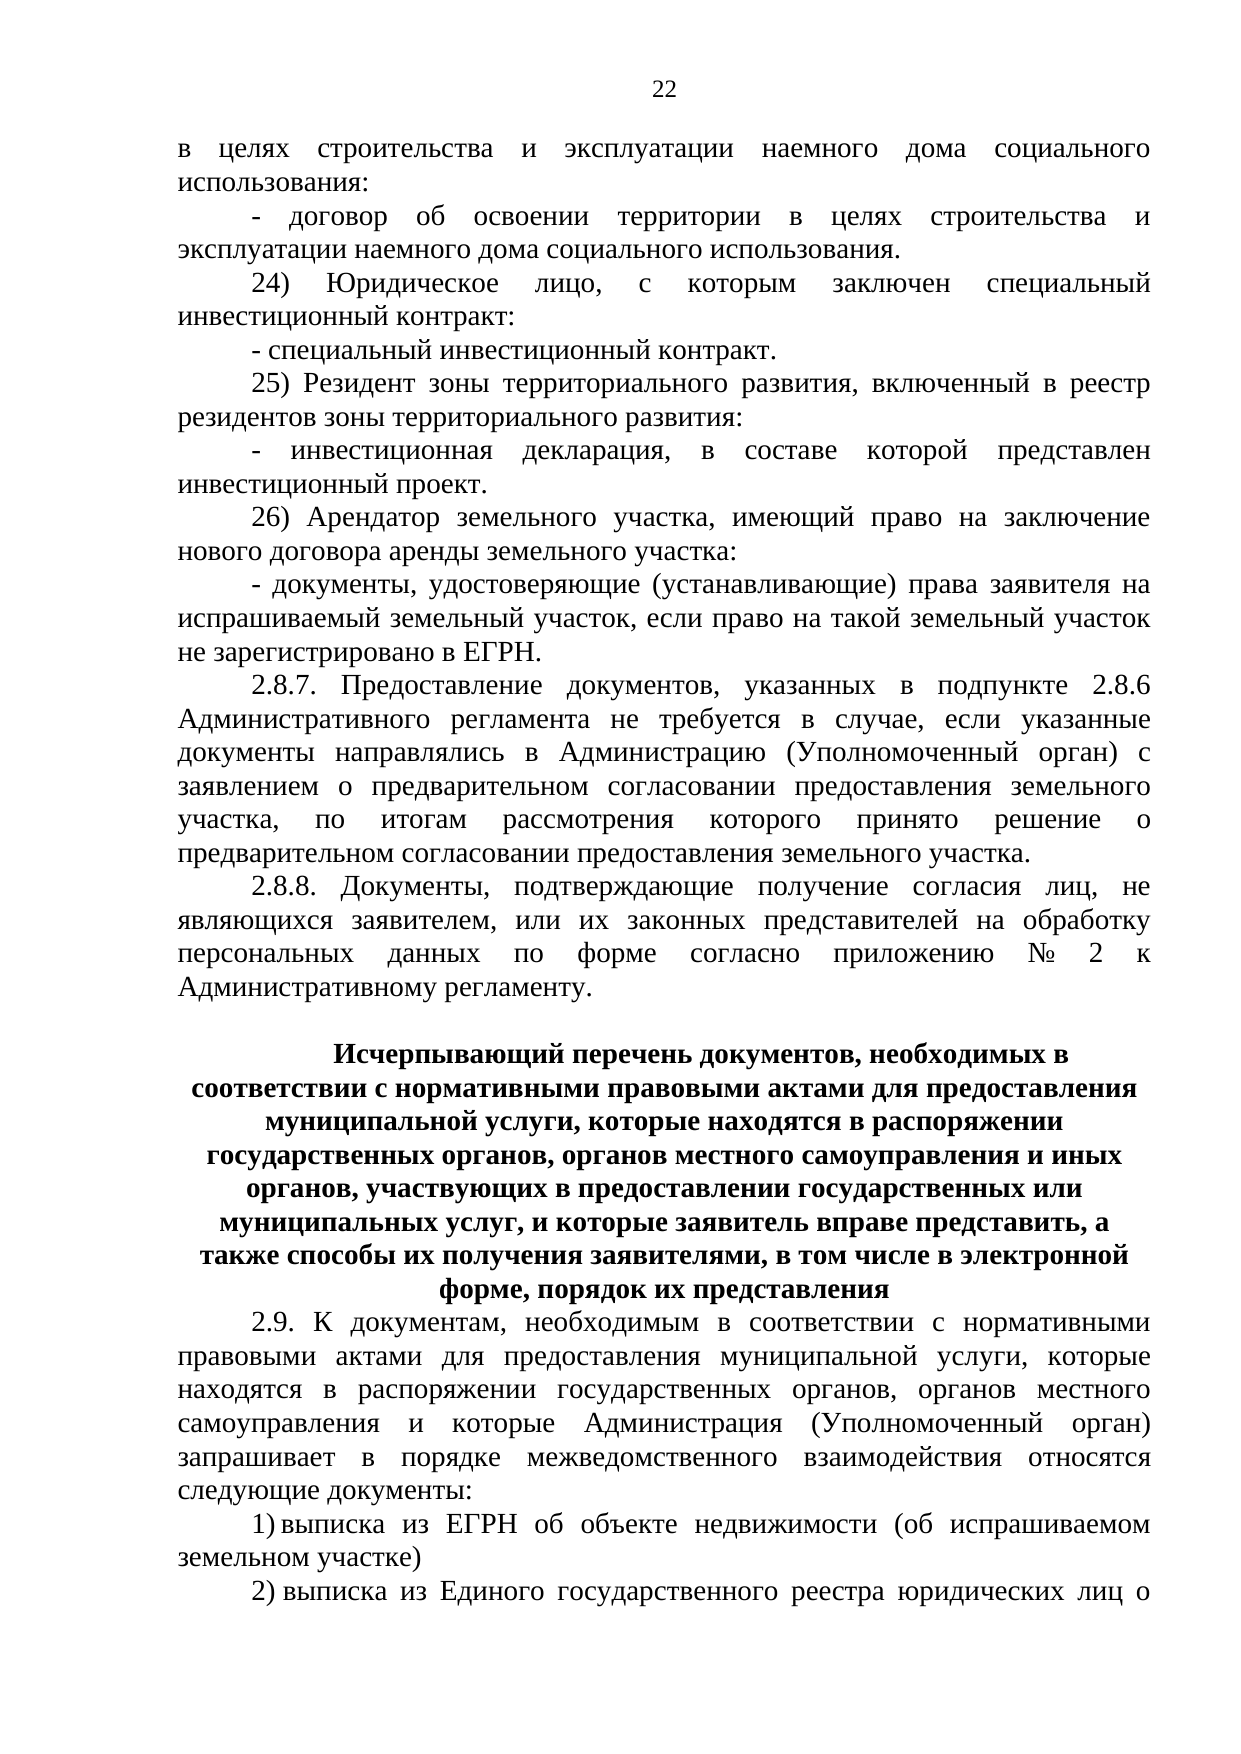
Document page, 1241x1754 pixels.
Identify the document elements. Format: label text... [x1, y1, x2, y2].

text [177, 1573, 1152, 1606]
text - договор об освоении территории в целях строительства и эксплуатации наемного дома социального использования. [177, 198, 1152, 265]
text 2.8.7. Предоставление документов, указанных в подпункте 2.8.6 Административного регламента не требуется в случае, если указанные документы направлялись в Администрацию (Уполномоченный орган) с заявлением о предварительном согласовании предоставления земельного участка, по итогам рассмотрения которого принято решение о предварительном согласовании предоставления земельного участка. [177, 667, 1152, 868]
text 26) Арендатор земельного участка, имеющий право на заключение нового договора аренды земельного участка: [177, 499, 1152, 567]
text Исчерпывающий перечень документов, необходимых в соответствии с нормативными правовыми актами для предоставления муниципальной услуги, которые находятся в распоряжении государственных органов, органов местного самоуправления и иных органов, участвующих в предоставлении государственных или муниципальных услуг, и которые заявитель вправе представить, а также способы их получения заявителями, в том числе в электронной форме, порядок их представления [177, 1036, 1152, 1304]
text 24) Юридическое лицо, с которым заключен специальный инвестиционный контракт: [177, 265, 1152, 332]
text 1) выписка из ЕГРН об объекте недвижимости (об испрашиваемом земельном участке) [177, 1506, 1152, 1573]
text - документы, удостоверяющие (устанавливающие) права заявителя на испрашиваемый земельный участок, если право на такой земельный участок не зарегистрировано в ЕГРН. [177, 567, 1152, 667]
text 2.8.8. Документы, подтверждающие получение согласия лиц, не являющихся заявителем, или их законных представителей на обработку персональных данных по форме согласно приложению № 2 к Административному регламенту. [177, 868, 1152, 1003]
text 25) Резидент зоны территориального развития, включенный в реестр резидентов зоны территориального развития: [177, 365, 1152, 432]
text - специальный инвестиционный контракт. [177, 332, 1152, 365]
text - инвестиционная декларация, в составе которой представлен инвестиционный проект. [177, 432, 1152, 499]
text 2.9. К документам, необходимым в соответствии с нормативными правовыми актами для предоставления муниципальной услуги, которые находятся в распоряжении государственных органов, органов местного самоуправления и которые Администрация (Уполномоченный орган) запрашивает в порядке межведомственного взаимодействия относятся следующие документы: [177, 1304, 1152, 1506]
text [177, 131, 1152, 198]
